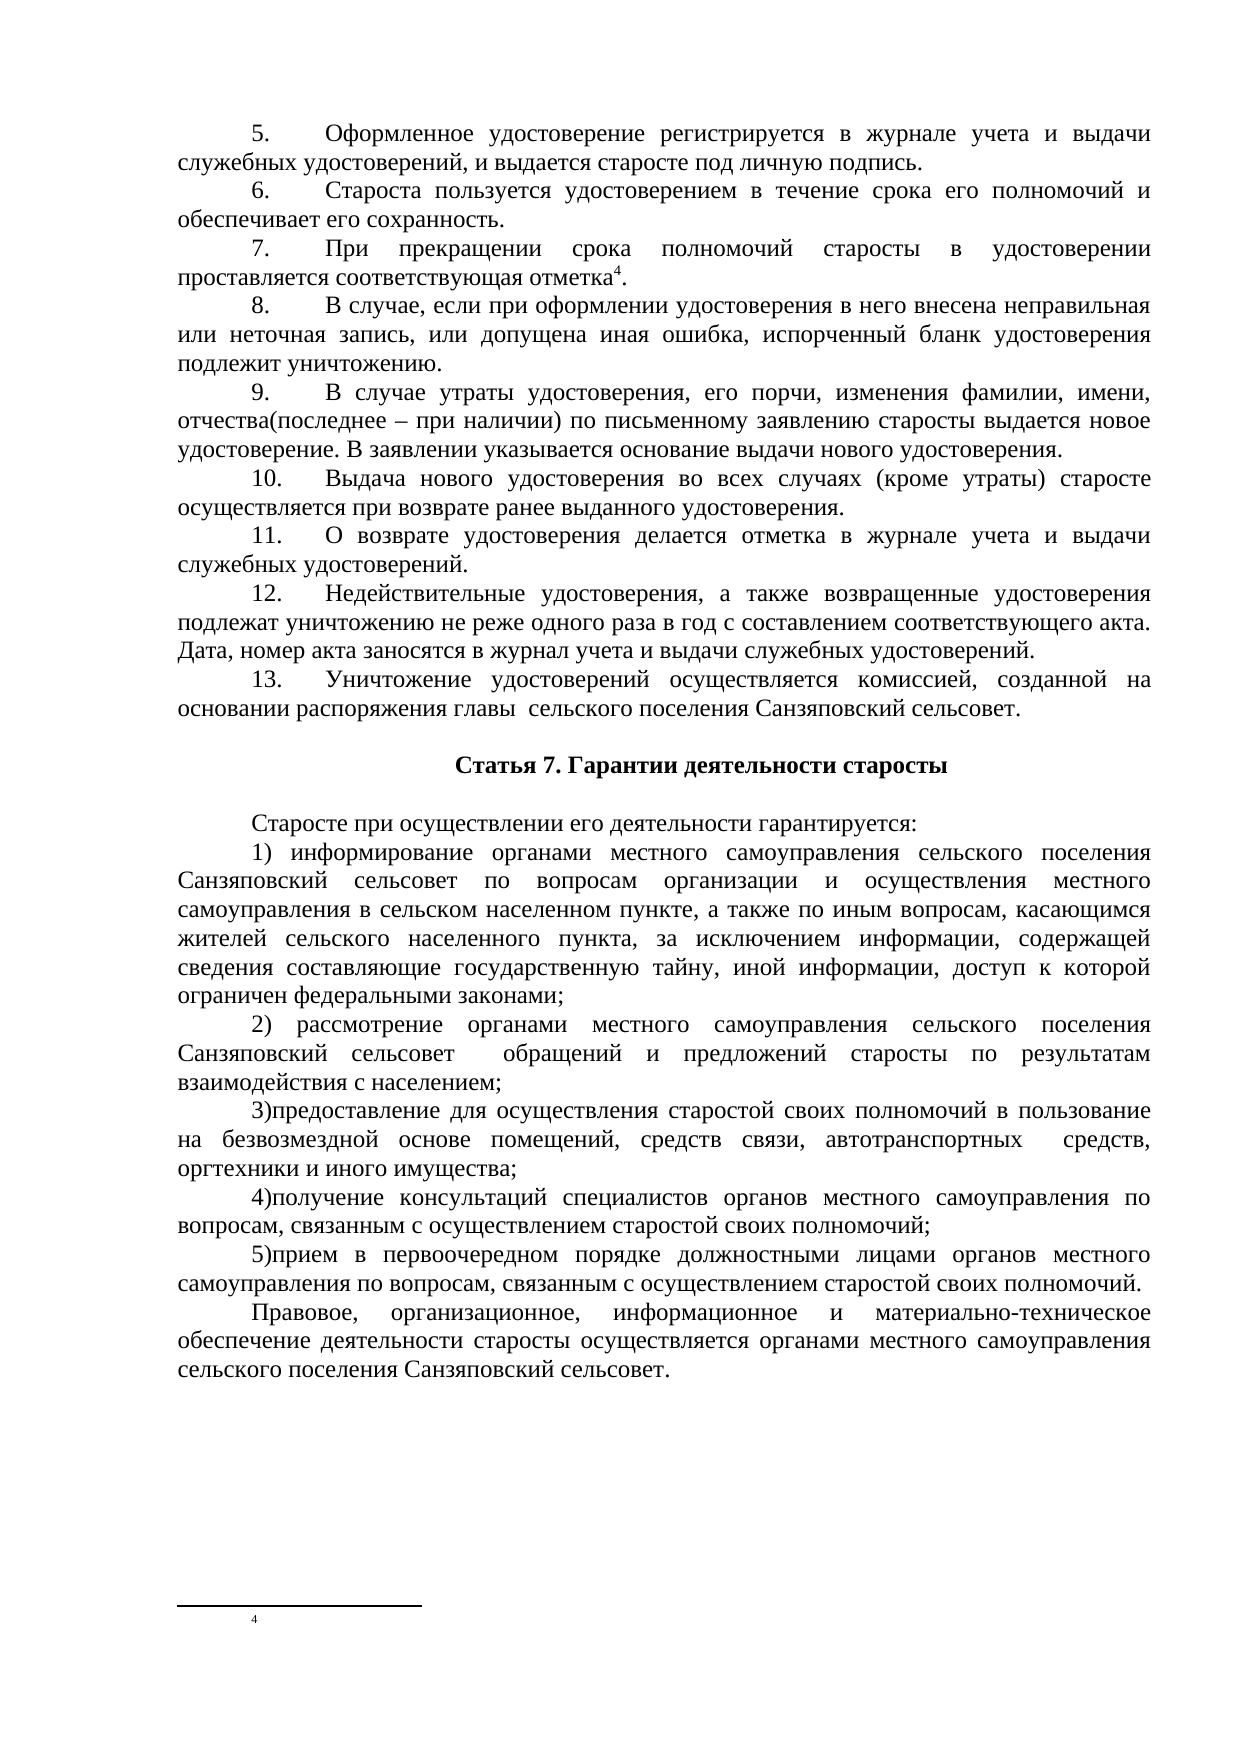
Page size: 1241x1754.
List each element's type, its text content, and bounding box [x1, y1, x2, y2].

list Уничтожение удостоверений осуществляется комиссией, созданной на основании распоряжения главы сельского поселения Санзяповский сельсовет. [177, 664, 1152, 722]
list При прекращении срока полномочий старосты в удостоверении проставляется соответствующая отметка. [177, 233, 1152, 291]
list В случае утраты удостоверения, его порчи, изменения фамилии, имени, отчества(последнее – при наличии) по письменному заявлению старосты выдается новое удостоверение. В заявлении указывается основание выдачи нового удостоверения. [177, 377, 1152, 463]
text 4)получение консультаций специалистов органов местного самоуправления по вопросам, связанным с осуществлением старостой своих полномочий; [177, 1182, 1152, 1239]
text 3)предоставление для осуществления старостой своих полномочий в пользование на безвозмездной основе помещений, средств связи, автотранспортных средств, оргтехники и иного имущества; [177, 1096, 1152, 1182]
list Выдача нового удостоверения во всех случаях (кроме утраты) старосте осуществляется при возврате ранее выданного удостоверения. [177, 463, 1152, 521]
list В случае, если при оформлении удостоверения в него внесена неправильная или неточная запись, или допущена иная ошибка, испорченный бланк удостоверения подлежит уничтожению. [177, 291, 1152, 377]
text 1) информирование органами местного самоуправления сельского поселения Санзяповский сельсовет по вопросам организации и осуществления местного самоуправления в сельском населенном пункте, а также по иным вопросам, касающимся жителей сельского населенного пункта, за исключением информации, содержащей сведения составляющие государственную тайну, иной информации, доступ к которой ограничен федеральными законами; [177, 837, 1152, 1009]
text Правовое, организационное, информационное и материально-техническое обеспечение деятельности старосты осуществляется органами местного самоуправления сельского поселения Санзяповский сельсовет. [177, 1297, 1152, 1383]
text Старосте при осуществлении его деятельности гарантируется: [177, 808, 1152, 837]
list Недействительные удостоверения, а также возвращенные удостоверения подлежат уничтожению не реже одного раза в год с составлением соответствующего акта. Дата, номер акта заносятся в журнал учета и выдачи служебных удостоверений. [177, 578, 1152, 664]
text 2) рассмотрение органами местного самоуправления сельского поселения Санзяповский сельсовет обращений и предложений старосты по результатам взаимодействия с населением; [177, 1009, 1152, 1096]
list Оформленное удостоверение регистрируется в журнале учета и выдачи служебных удостоверений, и выдается старосте под личную подпись. [177, 118, 1152, 176]
list О возврате удостоверения делается отметка в журнале учета и выдачи служебных удостоверений. [177, 521, 1152, 578]
text Статья 7. Гарантии деятельности старосты [177, 751, 1152, 779]
list Староста пользуется удостоверением в течение срока его полномочий и обеспечивает его сохранность. [177, 176, 1152, 233]
text 5)прием в первоочередном порядке должностными лицами органов местного самоуправления по вопросам, связанным с осуществлением старостой своих полномочий. [177, 1239, 1152, 1297]
